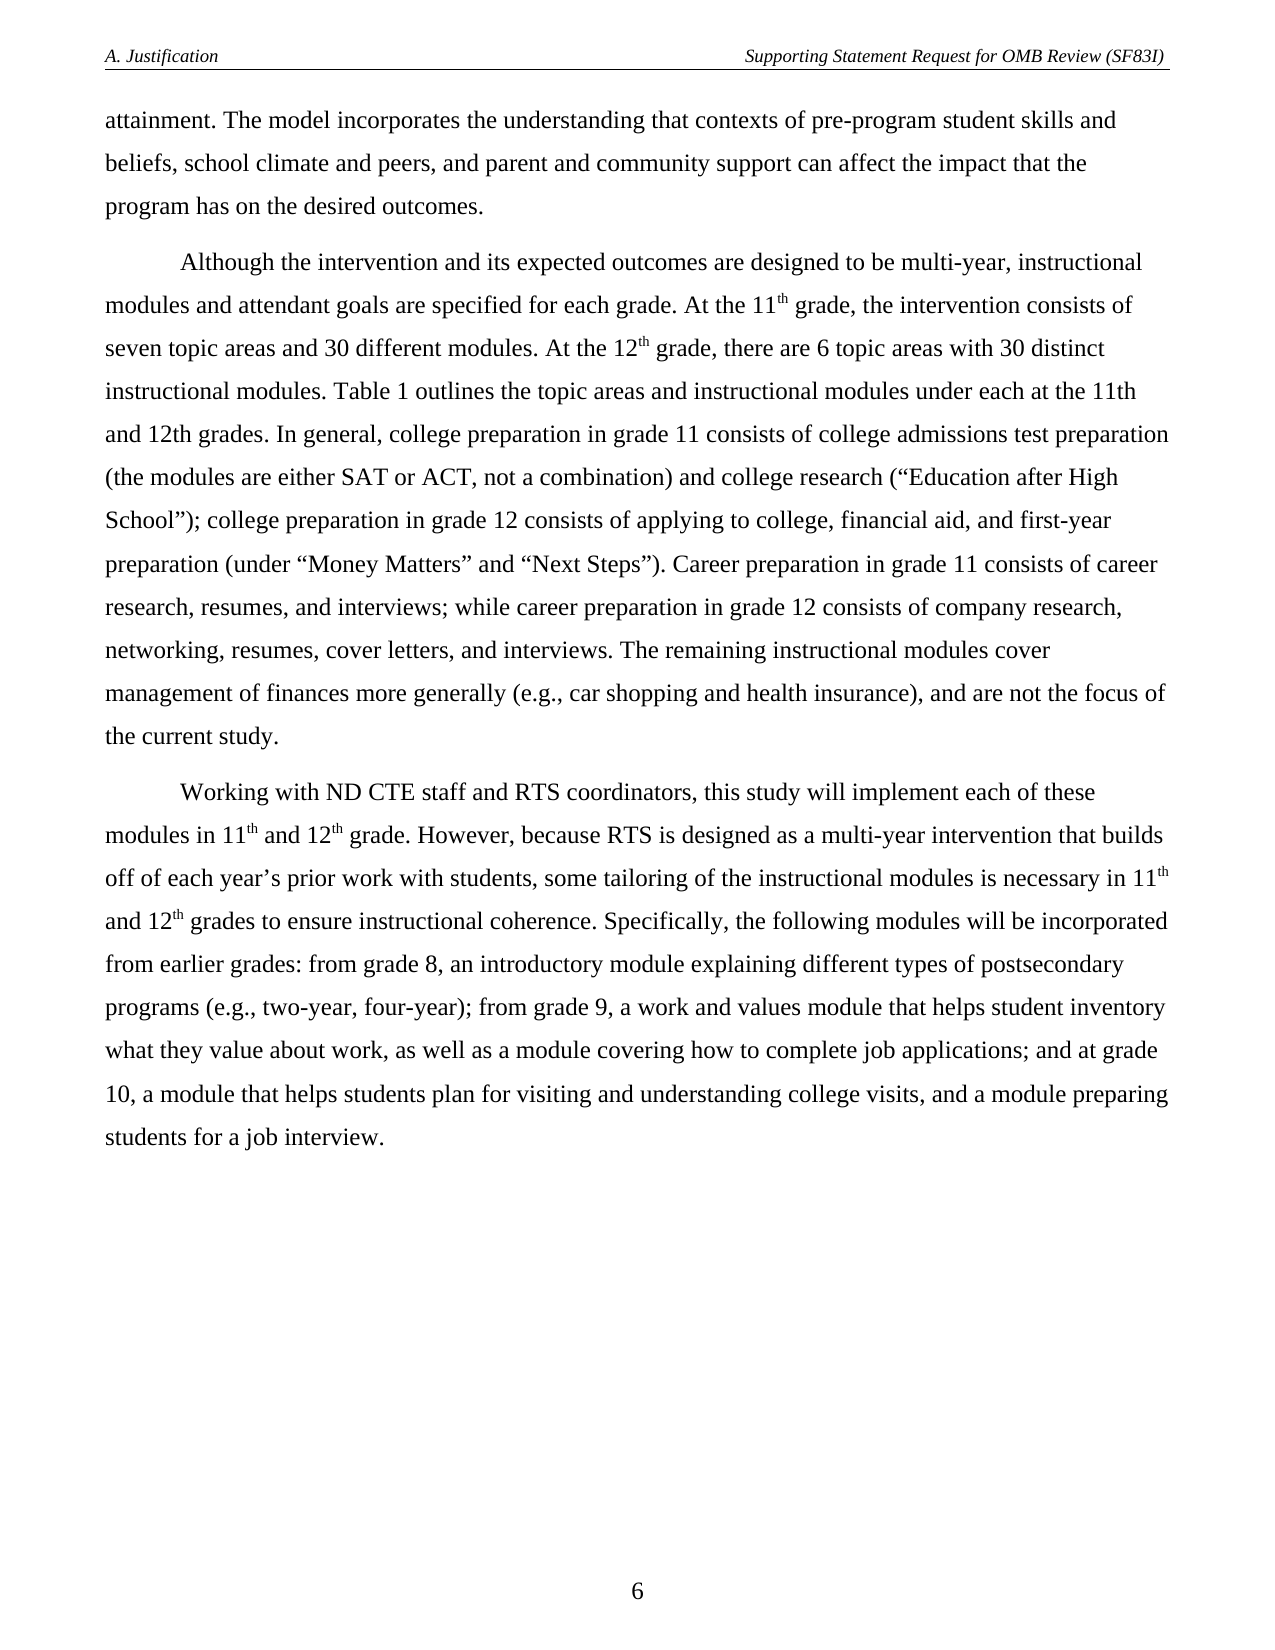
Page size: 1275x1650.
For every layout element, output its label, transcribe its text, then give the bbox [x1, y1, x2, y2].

text Although the intervention and its expected outcomes are designed to be multi-year, instructional modules and attendant goals are specified for each grade. At the 11th grade, the intervention consists of seven topic areas and 30 different modules. At the 12th grade, there are 6 topic areas with 30 distinct instructional modules. Table 1 outlines the topic areas and instructional modules under each at the 11th and 12th grades. In general, college preparation in grade 11 consists of college admissions test preparation (the modules are either SAT or ACT, not a combination) and college research (“Education after High School”); college preparation in grade 12 consists of applying to college, financial aid, and first-year preparation (under “Money Matters” and “Next Steps”). Career preparation in grade 11 consists of career research, resumes, and interviews; while career preparation in grade 12 consists of company research, networking, resumes, cover letters, and interviews. The remaining instructional modules cover management of finances more generally (e.g., car shopping and health insurance), and are not the focus of the current study. [105, 247, 1170, 750]
text Working with ND CTE staff and RTS coordinators, this study will implement each of these modules in 11th and 12th grade. However, because RTS is designed as a multi-year intervention that builds off of each year’s prior work with students, some tailoring of the instructional modules is necessary in 11th and 12th grades to ensure instructional coherence. Specifically, the following modules will be incorporated from earlier grades: from grade 8, an introductory module explaining different types of postsecondary programs (e.g., two-year, four-year); from grade 9, a work and values module that helps student inventory what they value about work, as well as a module covering how to complete job applications; and at grade 10, a module that helps students plan for visiting and understanding college visits, and a module preparing students for a job interview. [105, 777, 1170, 1151]
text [105, 105, 1170, 220]
